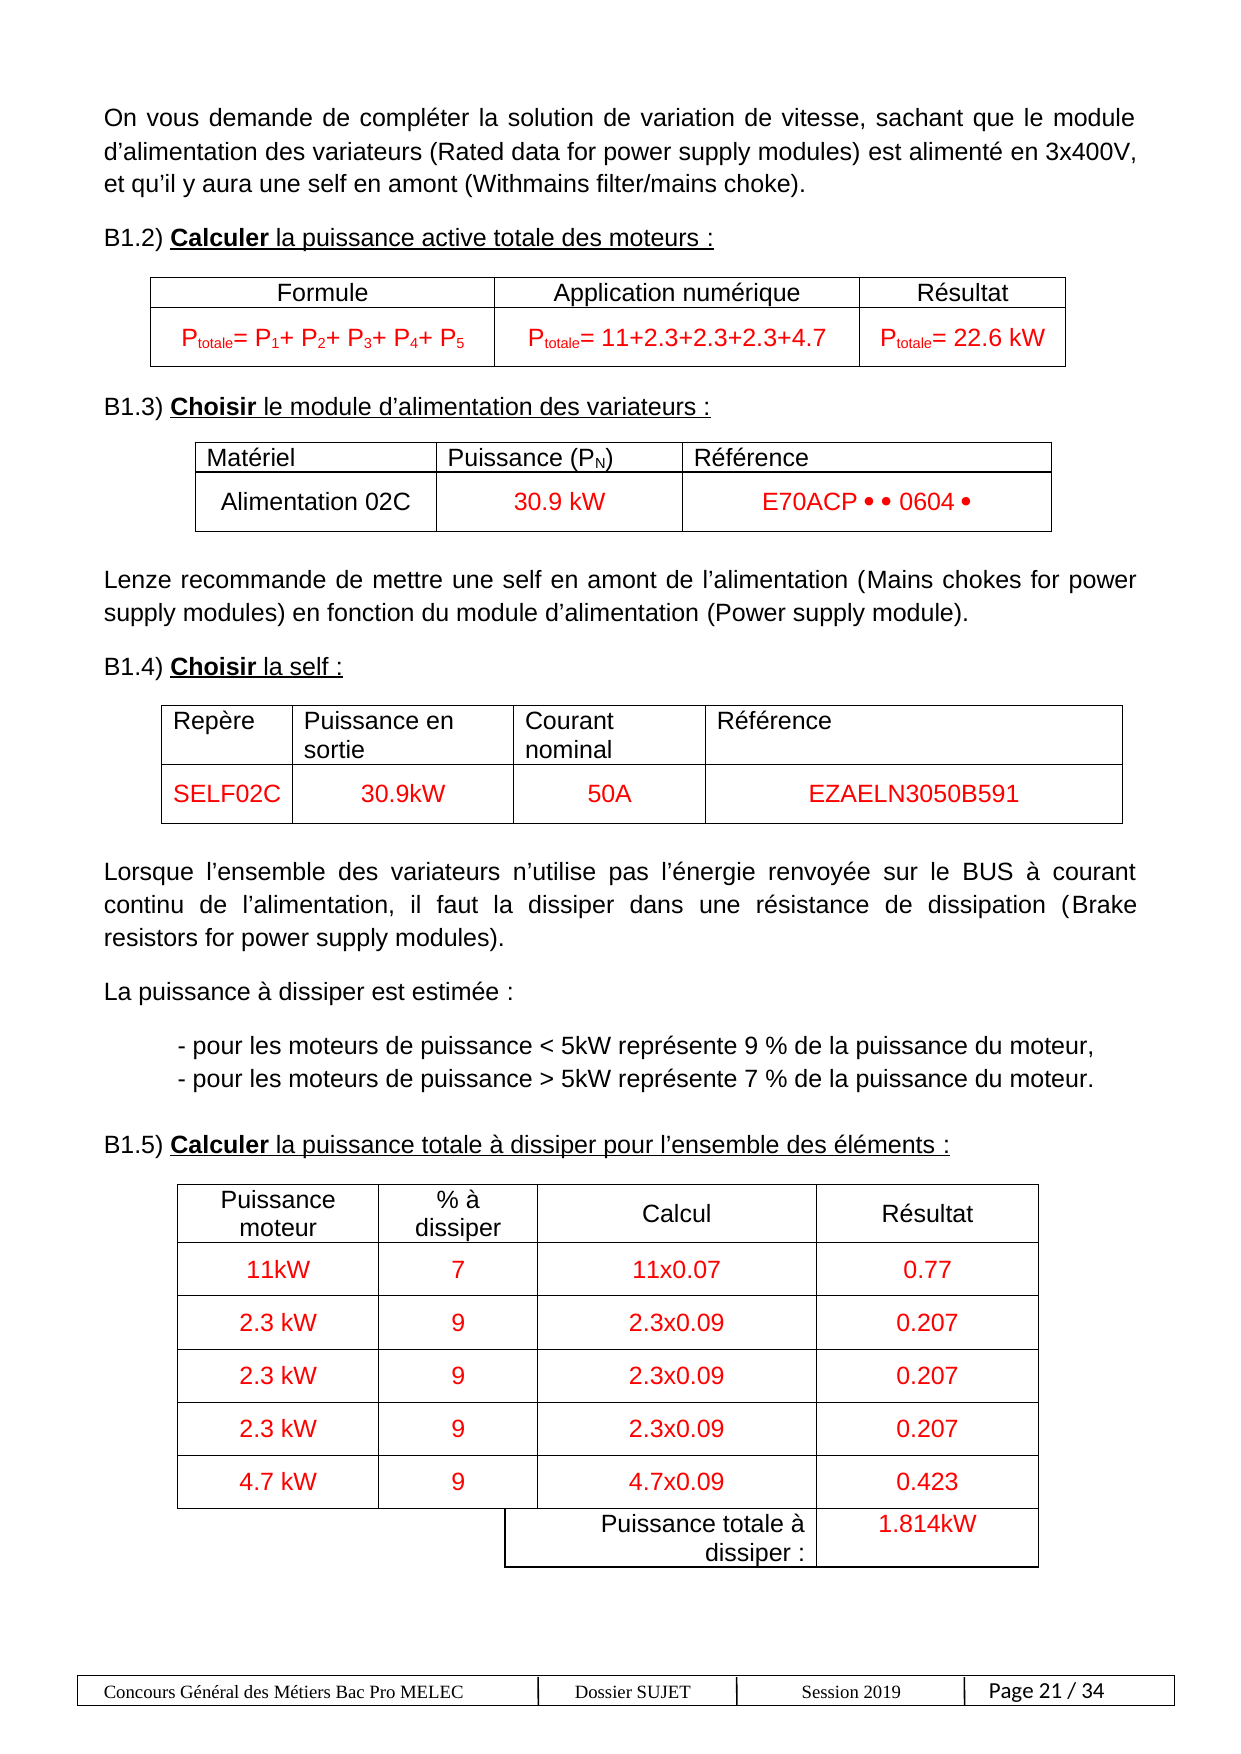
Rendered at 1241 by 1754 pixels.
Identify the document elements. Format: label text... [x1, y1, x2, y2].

table_cell Ptotale= P1+ P2+ P3+ P4+ P5 [151, 308, 494, 366]
table_cell 0.423 [817, 1456, 1038, 1508]
text - pour les moteurs de puissance < 5kW représente 9 % de la puissance du moteur, [103, 1031, 1137, 1059]
table_cell 30.9kW [293, 765, 513, 823]
table_header Résultat [860, 278, 1065, 307]
table_cell 2.3x0.09 [538, 1350, 816, 1402]
table_header Puissance en sortie [293, 706, 513, 764]
table_header Puissance (PN) [437, 443, 682, 471]
table_cell E70ACP 0604 [683, 473, 1051, 531]
table_header Calcul [538, 1185, 816, 1242]
table_header Application numérique [495, 278, 859, 307]
table_header Résultat [817, 1185, 1038, 1242]
text La puissance à dissiper est estimée : [103, 977, 1137, 1006]
table_header Référence [706, 706, 1122, 764]
table_cell 30.9 kW [437, 473, 682, 531]
table_cell 2.3 kW [178, 1350, 378, 1402]
table_header Puissance moteur [178, 1185, 378, 1242]
table_cell 0.207 [817, 1403, 1038, 1455]
table_header Formule [151, 278, 494, 307]
table_header Référence [683, 443, 1051, 471]
table_cell Alimentation 02C [196, 473, 436, 531]
table_header Matériel [196, 443, 436, 471]
table_header % à dissiper [379, 1185, 537, 1242]
table_cell SELF02C [162, 765, 292, 823]
table_header Repère [162, 706, 292, 764]
table_cell 4.7 kW [178, 1456, 378, 1508]
text On vous demande de compléter la solution de variation de vitesse, sachant que le module d’alimentation des variateurs (Rated data for power supply modules) est alimenté en 3x400V, et qu’il y aura une self en amont (Withmains filter/mains choke). [103, 103, 1137, 198]
table_cell Ptotale= 11+2.3+2.3+2.3+4.7 [495, 308, 859, 366]
table_cell Ptotale= 22.6 kW [860, 308, 1065, 366]
text - pour les moteurs de puissance > 5kW représente 7 % de la puissance du moteur. [177, 1064, 1137, 1092]
table_cell 0.207 [817, 1296, 1038, 1348]
text B1.4) Choisir la self : [103, 651, 1137, 680]
text B1.2) Calculer la puissance active totale des moteurs : [103, 223, 1137, 252]
table_cell Puissance totale à dissiper : [506, 1509, 816, 1566]
table_cell 0.77 [817, 1243, 1038, 1295]
table_cell 2.3 kW [178, 1403, 378, 1455]
table_cell 9 [379, 1350, 537, 1402]
table_cell 2.3x0.09 [538, 1296, 816, 1348]
table_cell 9 [379, 1296, 537, 1348]
table_cell 50A [514, 765, 705, 823]
table_cell 1.814kW [817, 1509, 1038, 1566]
table_header Courant nominal [514, 706, 705, 764]
table_cell 7 [379, 1243, 537, 1295]
table_cell 9 [379, 1456, 537, 1508]
table_cell 2.3x0.09 [538, 1403, 816, 1455]
text Lenze recommande de mettre une self en amont de l’alimentation (Mains chokes for power supply modules) en fonction du module d’alimentation (Power supply module). [103, 564, 1137, 626]
table_cell 2.3 kW [178, 1296, 378, 1348]
table_cell EZAELN3050B591 [706, 765, 1122, 823]
table_cell 11kW [178, 1243, 378, 1295]
table_cell 4.7x0.09 [538, 1456, 816, 1508]
table_cell 9 [379, 1403, 537, 1455]
text B1.3) Choisir le module d’alimentation des variateurs : [103, 392, 1137, 421]
table_cell 0.207 [817, 1350, 1038, 1402]
text B1.5) Calculer la puissance totale à dissiper pour l’ensemble des éléments : [103, 1130, 1137, 1158]
table_cell 11x0.07 [538, 1243, 816, 1295]
text Lorsque l’ensemble des variateurs n’utilise pas l’énergie renvoyée sur le BUS à courant continu de l’alimentation, il faut la dissiper dans une résistance de dissipation (Brake resistors for power supply modules). [103, 857, 1137, 952]
